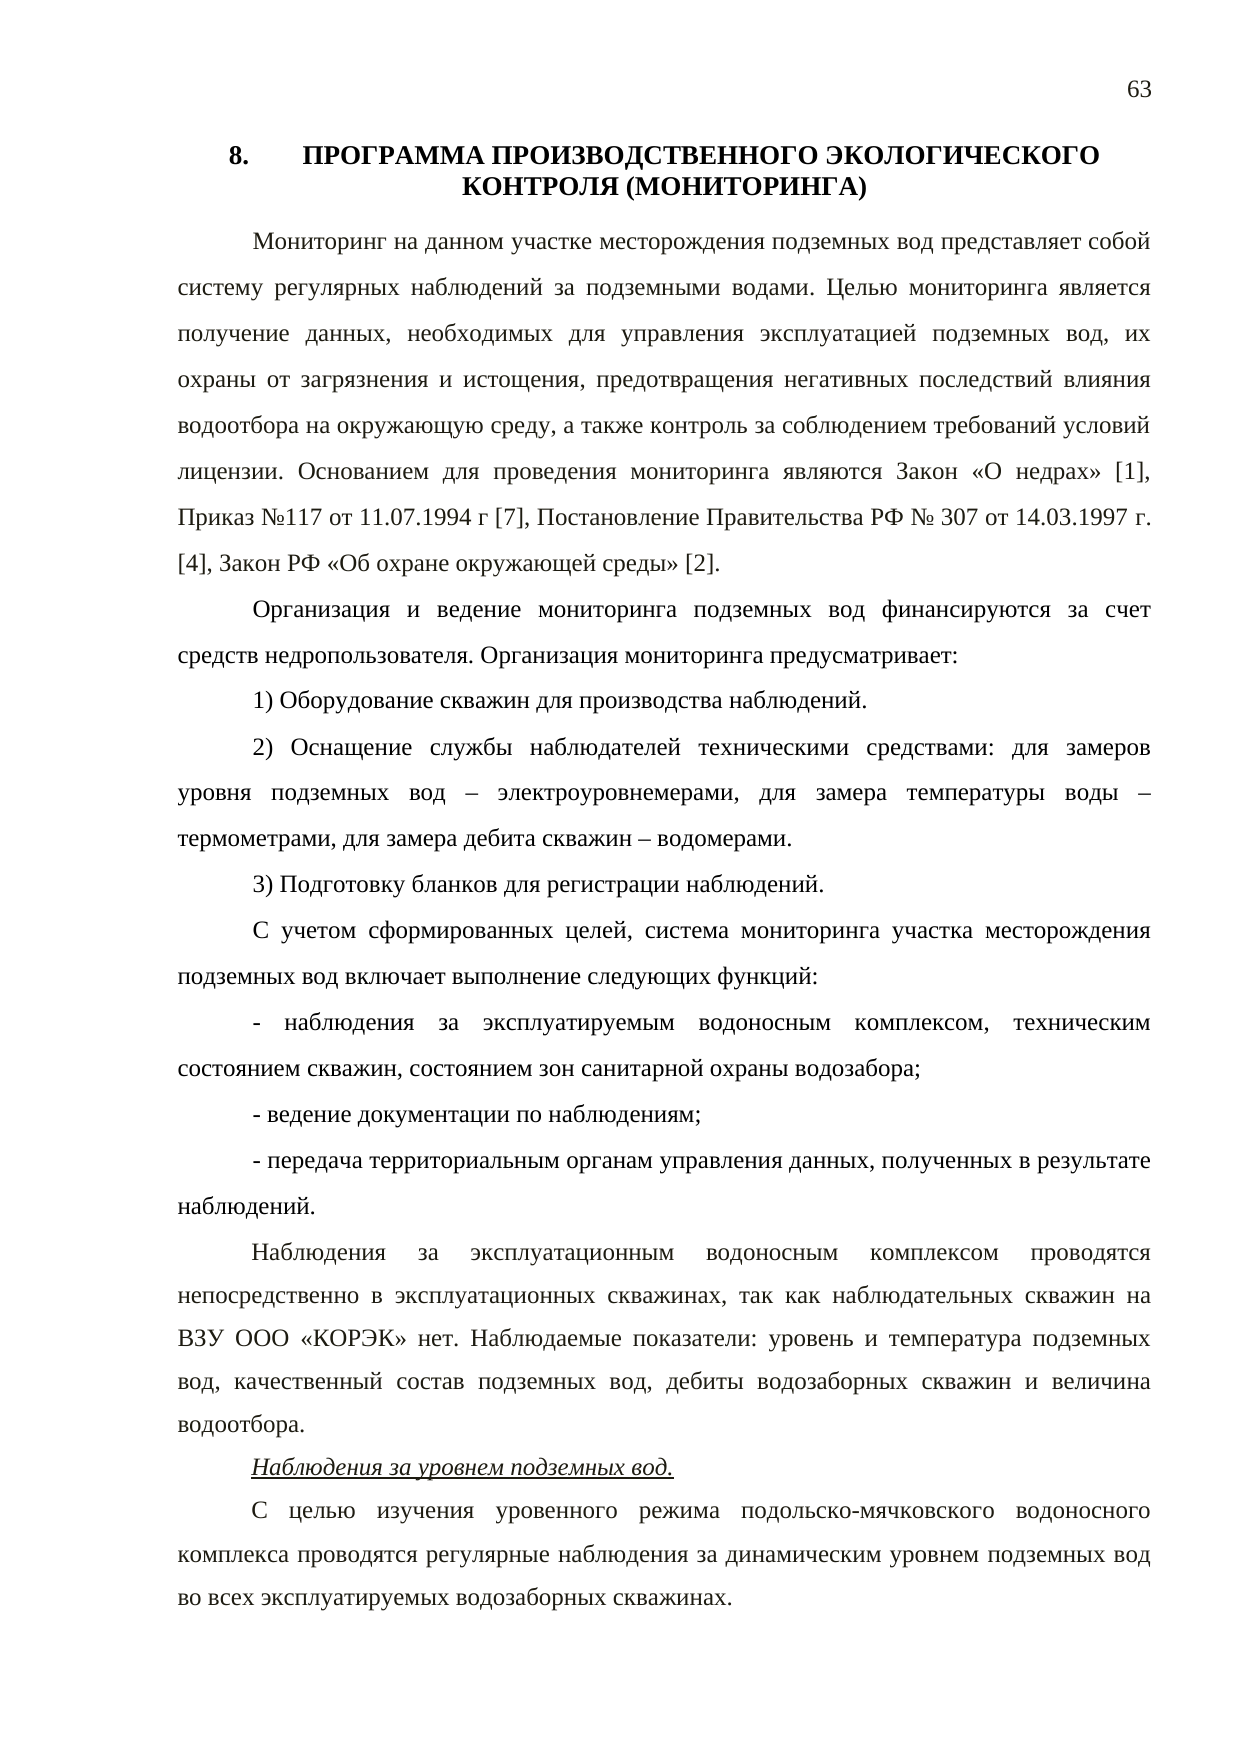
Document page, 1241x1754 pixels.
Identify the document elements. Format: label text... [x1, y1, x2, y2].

text Наблюдения за уровнем подземных вод. [177, 1452, 1152, 1481]
text 3) Подготовку бланков для регистрации наблюдений. [177, 869, 1152, 898]
text С учетом сформированных целей, система мониторинга участка месторождения подземных вод включает выполнение следующих функций: [177, 915, 1152, 990]
text Организация и ведение мониторинга подземных вод финансируются за счет средств недропользователя. Организация мониторинга предусматривает: [177, 594, 1152, 668]
subtitle ПРОГРАММА ПРОИЗВОДСТВЕННОГО ЭКОЛОГИЧЕСКОГО КОНТРОЛЯ (МОНИТОРИНГА) [177, 139, 1152, 201]
text - наблюдения за эксплуатируемым водоносным комплексом, техническим состоянием скважин, состоянием зон санитарной охраны водозабора; [177, 1007, 1152, 1082]
text - ведение документации по наблюдениям; [177, 1099, 1152, 1128]
text - передача территориальным органам управления данных, полученных в результате наблюдений. [177, 1145, 1152, 1220]
text Мониторинг на данном участке месторождения подземных вод представляет собой систему регулярных наблюдений за подземными водами. Целью мониторинга является получение данных, необходимых для управления эксплуатацией подземных вод, их охраны от загрязнения и истощения, предотвращения негативных последствий влияния водоотбора на окружающую среду, а также контроль за соблюдением требований условий лицензии. Основанием для проведения мониторинга являются Закон «О недрах» [1], Приказ №117 от 11.07.1994 г [7], Постановление Правительства РФ № 307 от 14.03.1997 г. [4], Закон РФ «Об охране окружающей среды» [2]. [177, 226, 1152, 577]
text 1) Оборудование скважин для производства наблюдений. [177, 686, 1152, 714]
text С целью изучения уровенного режима подольско-мячковского водоносного комплекса проводятся регулярные наблюдения за динамическим уровнем подземных вод во всех эксплуатируемых водозаборных скважинах. [177, 1496, 1152, 1611]
text 2) Оснащение службы наблюдателей техническими средствами: для замеров уровня подземных вод – электроуровнемерами, для замера температуры воды – термометрами, для замера дебита скважин – водомерами. [177, 732, 1152, 852]
text Наблюдения за эксплуатационным водоносным комплексом проводятся непосредственно в эксплуатационных скважинах, так как наблюдательных скважин на ВЗУ ООО «КОРЭК» нет. Наблюдаемые показатели: уровень и температура подземных вод, качественный состав подземных вод, дебиты водозаборных скважин и величина водоотбора. [177, 1237, 1152, 1438]
